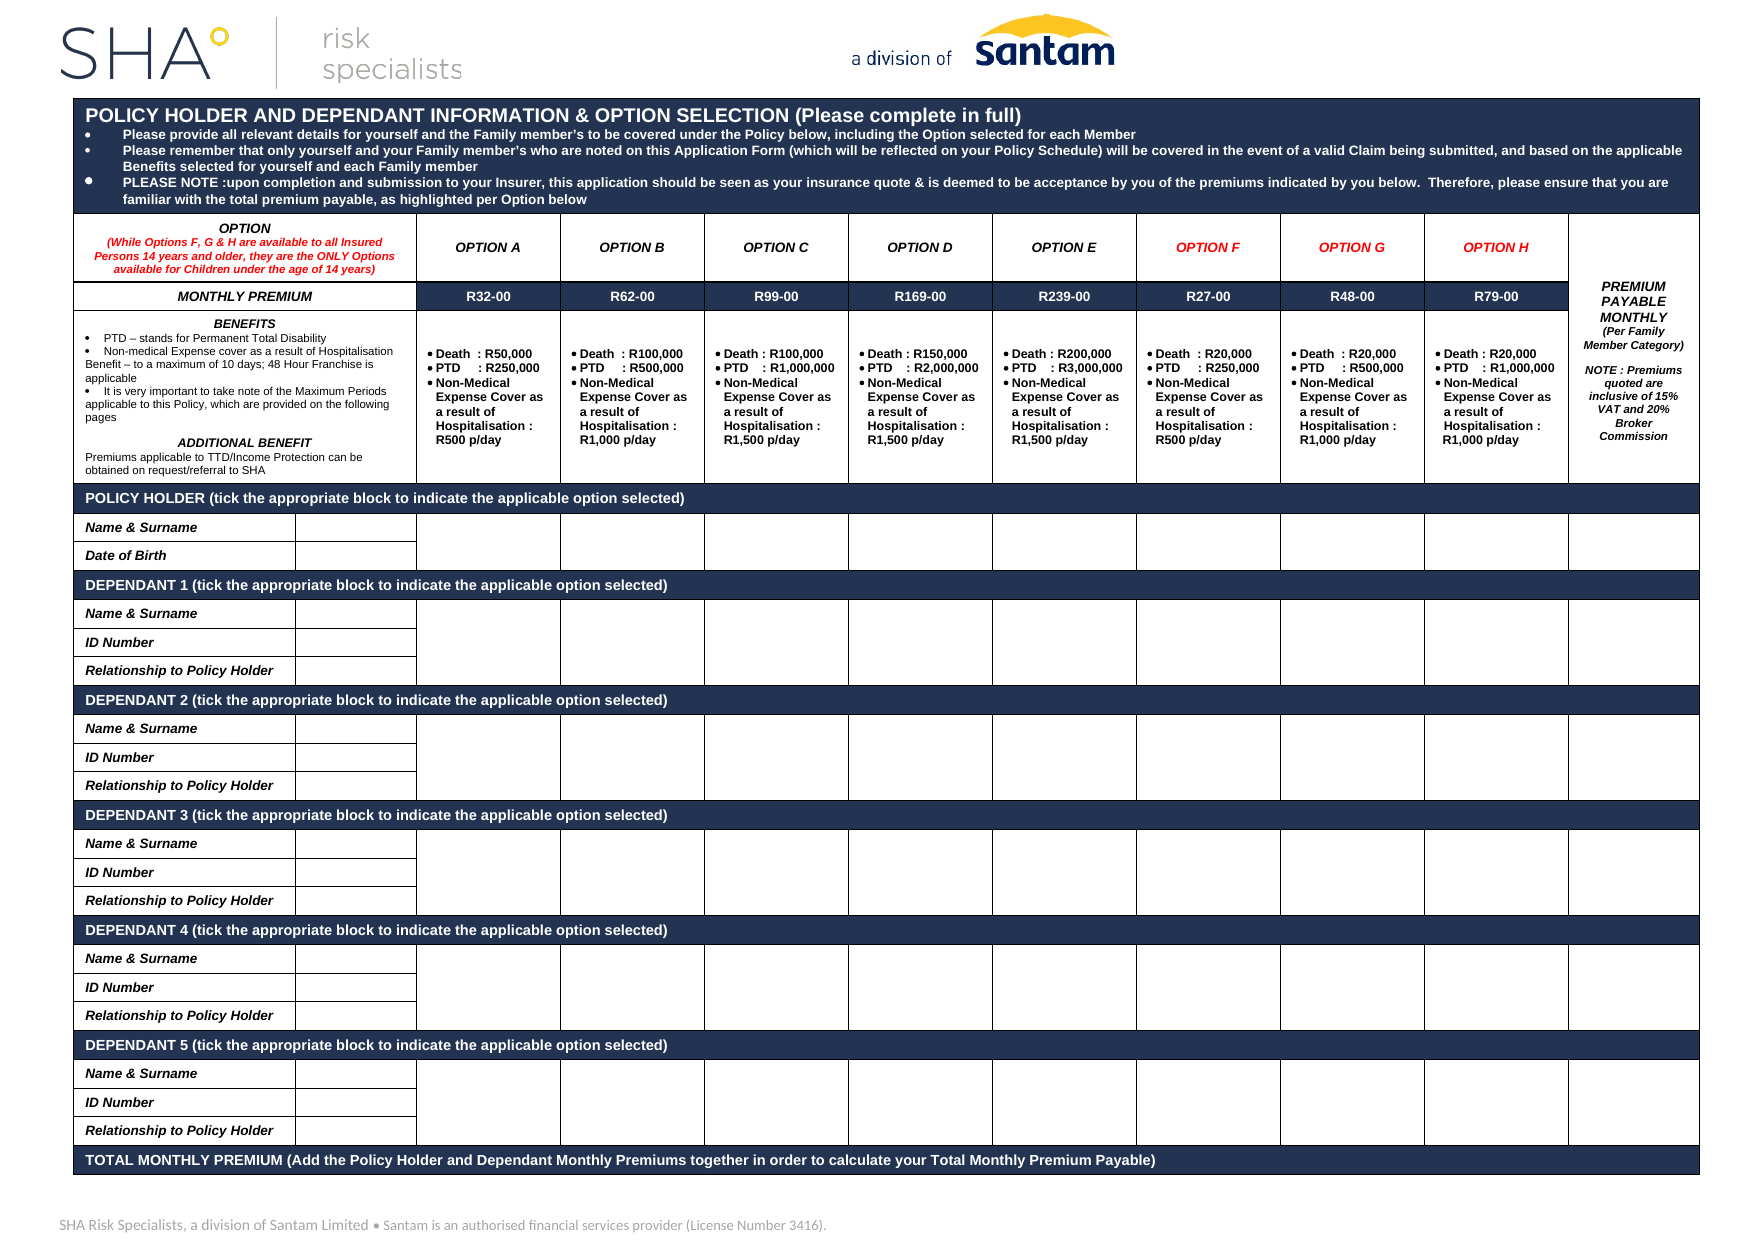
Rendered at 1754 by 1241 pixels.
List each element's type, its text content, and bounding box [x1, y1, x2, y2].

table_cell [1569, 600, 1699, 684]
table_cell PREMIUM PAYABLE MONTHLY (Per Family Member Category) NOTE : Premiums quoted are inclusive of 15% VAT and 20% Broker Commission [1569, 214, 1699, 483]
table_cell [1569, 1060, 1699, 1144]
table_cell [1281, 830, 1424, 914]
table_cell [561, 715, 704, 799]
table_cell DEPENDANT 4 (tick the appropriate block to indicate the applicable option selected) [74, 916, 1699, 944]
table_cell [561, 514, 704, 569]
table_cell [1569, 715, 1699, 799]
table_cell [296, 600, 416, 628]
table_cell [1425, 715, 1568, 799]
table_cell TOTAL MONTHLY PREMIUM (Add the Policy Holder and Dependant Monthly Premiums together in order to calculate your Total Monthly Premium Payable) [74, 1146, 1699, 1174]
table_cell [296, 859, 416, 886]
table_cell [849, 514, 992, 569]
table_cell Death : R100,000 PTD : R1,000,000 Non-Medical Expense Cover as a result of Hospitalisation : R1,500 p/day [705, 311, 848, 483]
table_cell R99-00 [705, 283, 848, 310]
table_cell Name & Surname [74, 945, 295, 973]
table_cell Death : R100,000 PTD : R500,000 Non-Medical Expense Cover as a result of Hospitalisation : R1,000 p/day [561, 311, 704, 483]
table_cell [561, 830, 704, 914]
table_cell Death : R200,000 PTD : R3,000,000 Non-Medical Expense Cover as a result of Hospitalisation : R1,500 p/day [993, 311, 1136, 483]
table_cell POLICY HOLDER (tick the appropriate block to indicate the applicable option selected) [74, 484, 1699, 513]
table_cell DEPENDANT 2 (tick the appropriate block to indicate the applicable option selected) [74, 686, 1699, 714]
table_cell [1569, 514, 1699, 569]
table_cell [705, 600, 848, 684]
table_cell Relationship to Policy Holder [74, 657, 295, 684]
table_cell Death : R20,000 PTD : R250,000 Non-Medical Expense Cover as a result of Hospitalisation : R500 p/day [1137, 311, 1280, 483]
table_cell [296, 542, 416, 569]
table_cell Name & Surname [74, 514, 295, 541]
table_cell Name & Surname [74, 715, 295, 743]
table_cell [1137, 600, 1280, 684]
table_cell Death : R20,000 PTD : R500,000 Non-Medical Expense Cover as a result of Hospitalisation : R1,000 p/day [1281, 311, 1424, 483]
table_cell [705, 514, 848, 569]
table_cell [849, 715, 992, 799]
table_cell [705, 945, 848, 1029]
table_cell [849, 830, 992, 914]
table_cell BENEFITS PTD – stands for Permanent Total Disability Non-medical Expense cover as a result of Hospitalisation Benefit – to a maximum of 10 days; 48 Hour Franchise is applicable It is very important to take note of the Maximum Periods applicable to this Policy, which are provided on the following pages ADDITIONAL BENEFIT Premiums applicable to TTD/Income Protection can be obtained on request/referral to SHA [74, 311, 416, 483]
table_cell [1137, 830, 1280, 914]
table_cell [1425, 600, 1568, 684]
table_cell [1137, 514, 1280, 569]
table_cell [296, 1060, 416, 1088]
table_cell R32-00 [417, 283, 560, 310]
table_cell [1425, 945, 1568, 1029]
table_cell [993, 715, 1136, 799]
table_cell [849, 945, 992, 1029]
table_cell R27-00 [1137, 283, 1280, 310]
table_cell ID Number [74, 859, 295, 886]
table_cell [417, 945, 560, 1029]
table_cell Name & Surname [74, 600, 295, 628]
table_cell OPTION F [1137, 214, 1280, 281]
table_cell [417, 715, 560, 799]
table_cell [296, 629, 416, 656]
table_cell Relationship to Policy Holder [74, 1002, 295, 1029]
table_cell OPTION C [705, 214, 848, 281]
table_cell [1569, 830, 1699, 914]
table_cell [296, 514, 416, 541]
table_cell MONTHLY PREMIUM [74, 283, 416, 310]
table_cell [705, 1060, 848, 1144]
table_cell DEPENDANT 5 (tick the appropriate block to indicate the applicable option selected) [74, 1031, 1699, 1059]
table_cell Death : R20,000 PTD : R1,000,000 Non-Medical Expense Cover as a result of Hospitalisation : R1,000 p/day [1425, 311, 1568, 483]
table_cell Death : R150,000 PTD : R2,000,000 Non-Medical Expense Cover as a result of Hospitalisation : R1,500 p/day [849, 311, 992, 483]
table_cell Relationship to Policy Holder [74, 1117, 295, 1144]
table_cell [705, 715, 848, 799]
table_cell OPTION A [417, 214, 560, 281]
table_cell [1137, 1060, 1280, 1144]
table_cell [417, 1060, 560, 1144]
table_cell [1569, 945, 1699, 1029]
table_cell [849, 600, 992, 684]
picture [61, 17, 462, 89]
table_cell [561, 600, 704, 684]
table_cell [993, 830, 1136, 914]
table_cell [1137, 945, 1280, 1029]
table_cell [296, 715, 416, 743]
table_cell Name & Surname [74, 830, 295, 858]
table_cell [417, 514, 560, 569]
table_cell OPTION B [561, 214, 704, 281]
table_cell [296, 1089, 416, 1116]
table_cell [296, 744, 416, 771]
table_cell OPTION E [993, 214, 1136, 281]
table_cell [296, 657, 416, 684]
table_cell R79-00 [1425, 283, 1568, 310]
table_cell [296, 1002, 416, 1029]
table_cell OPTION G [1281, 214, 1424, 281]
table_cell OPTION H [1425, 214, 1568, 281]
table_cell [1281, 514, 1424, 569]
table_cell [296, 945, 416, 973]
table_cell DEPENDANT 3 (tick the appropriate block to indicate the applicable option selected) [74, 801, 1699, 829]
table_cell [296, 1117, 416, 1144]
table_cell R239-00 [993, 283, 1136, 310]
table_cell [849, 1060, 992, 1144]
table_header POLICY HOLDER AND DEPENDANT INFORMATION & OPTION SELECTION (Please complete in full) Please provide all relevant details for yourself and the Family member’s to be covered under the Policy below, including the Option selected for each Member Please remember that only yourself and your Family member’s who are noted on this Application Form (which will be reflected on your Policy Schedule) will be covered in the event of a valid Claim being submitted, and based on the applicable Benefits selected for yourself and each Family member PLEASE NOTE :upon completion and submission to your Insurer, this application should be seen as your insurance quote & is deemed to be acceptance by you of the premiums indicated by you below. Therefore, please ensure that you are familiar with the total premium payable, as highlighted per Option below [74, 99, 1699, 213]
table_cell ID Number [74, 629, 295, 656]
table_cell [561, 1060, 704, 1144]
table_cell R48-00 [1281, 283, 1424, 310]
table_cell DEPENDANT 1 (tick the appropriate block to indicate the applicable option selected) [74, 571, 1699, 599]
table_cell [1281, 600, 1424, 684]
table_cell R62-00 [561, 283, 704, 310]
table_cell ID Number [74, 744, 295, 771]
table_cell [993, 945, 1136, 1029]
table_cell [561, 945, 704, 1029]
table_cell [296, 830, 416, 858]
picture [827, 0, 1139, 90]
table_cell [296, 887, 416, 914]
table_cell Date of Birth [74, 542, 295, 569]
table_cell OPTION D [849, 214, 992, 281]
table_cell OPTION (While Options F, G & H are available to all Insured Persons 14 years and older, they are the ONLY Options available for Children under the age of 14 years) [74, 214, 416, 281]
table_cell ID Number [74, 974, 295, 1001]
table_cell [993, 514, 1136, 569]
table_cell [993, 600, 1136, 684]
table_cell Relationship to Policy Holder [74, 772, 295, 799]
table_cell R169-00 [849, 283, 992, 310]
table_cell [417, 830, 560, 914]
table_cell [1281, 1060, 1424, 1144]
table_cell [1425, 830, 1568, 914]
table_cell [1425, 514, 1568, 569]
table_cell [993, 1060, 1136, 1144]
table_cell Death : R50,000 PTD : R250,000 Non-Medical Expense Cover as a result of Hospitalisation : R500 p/day [417, 311, 560, 483]
table_cell [705, 830, 848, 914]
table_cell [417, 600, 560, 684]
table_cell [1137, 715, 1280, 799]
table_cell [1281, 715, 1424, 799]
table_cell [1425, 1060, 1568, 1144]
table_cell [296, 974, 416, 1001]
table_cell [1281, 945, 1424, 1029]
table_cell Name & Surname [74, 1060, 295, 1088]
table_cell Relationship to Policy Holder [74, 887, 295, 914]
table_cell [296, 772, 416, 799]
table_cell ID Number [74, 1089, 295, 1116]
